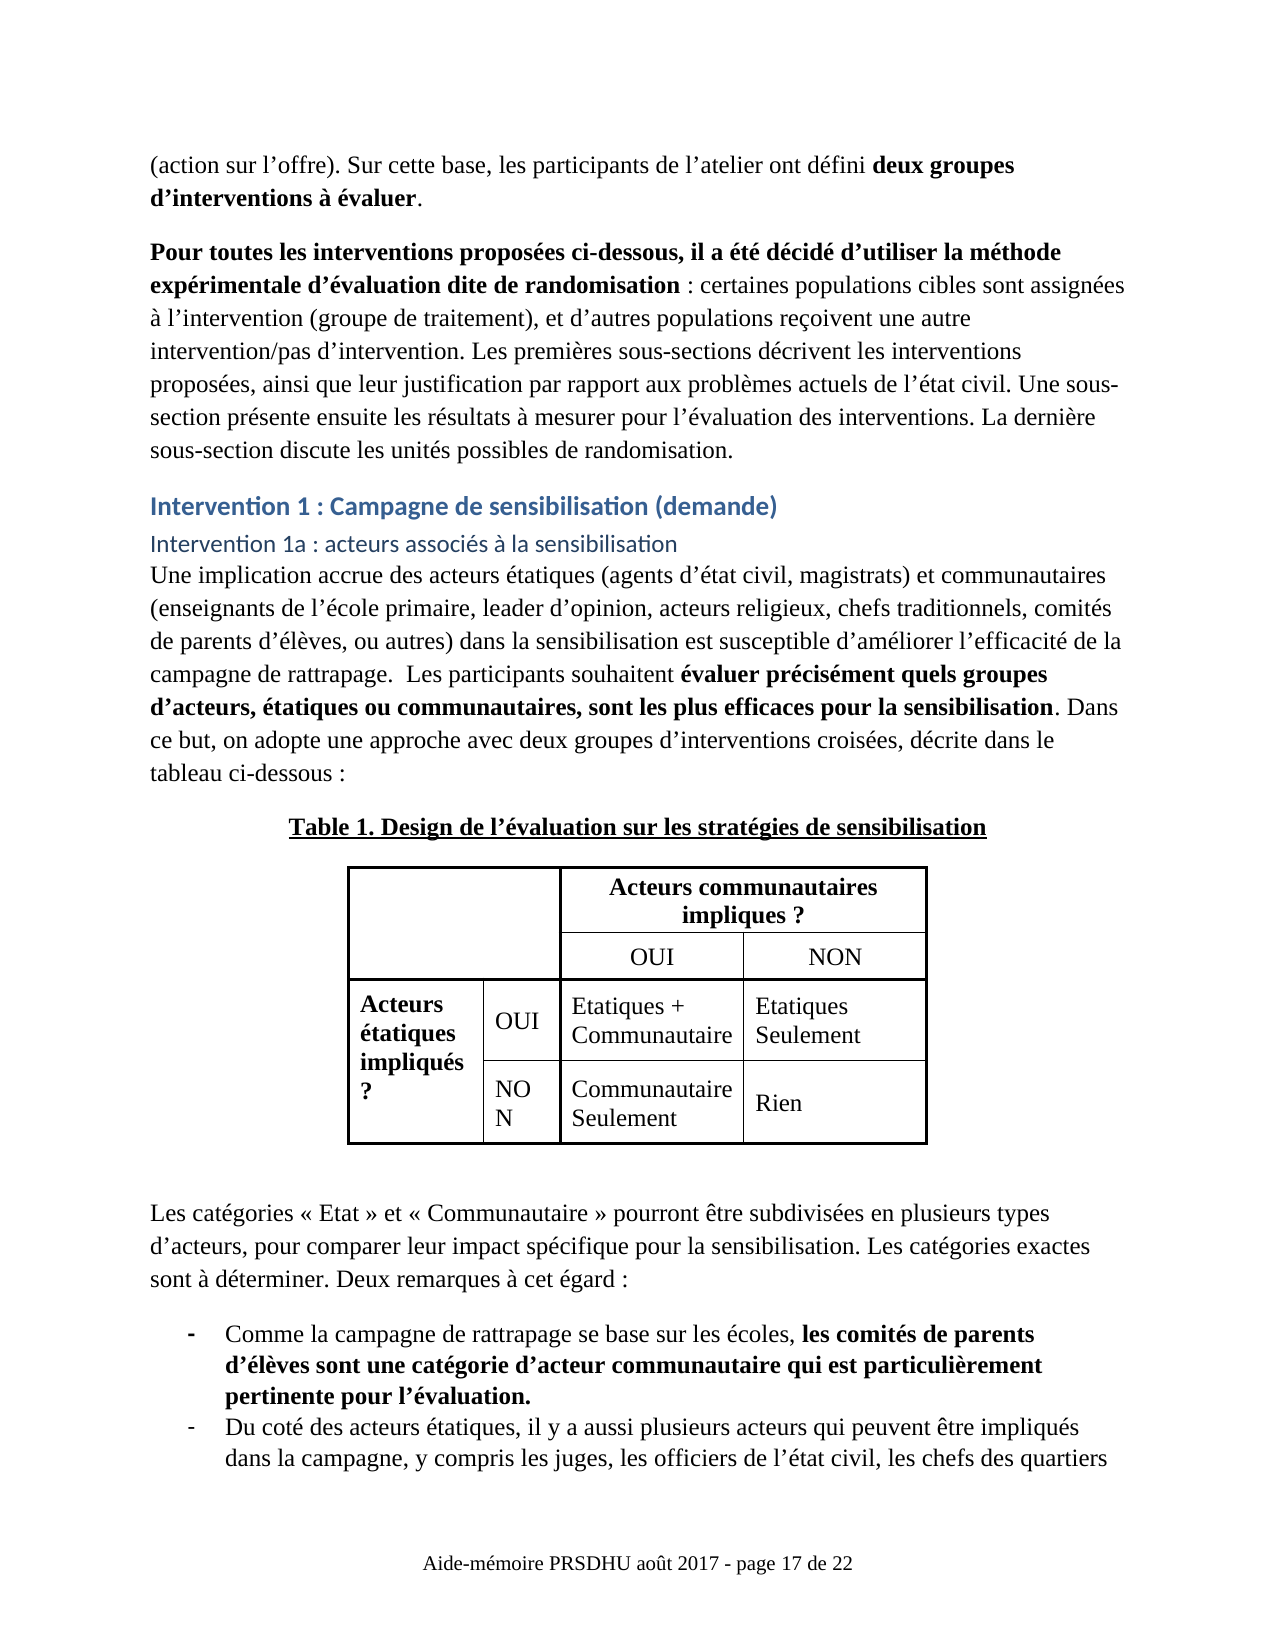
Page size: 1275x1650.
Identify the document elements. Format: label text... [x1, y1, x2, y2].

table_header Acteurs communautaires impliques ? [562, 869, 925, 932]
text Les catégories « Etat » et « Communautaire » pourront être subdivisées en plusieurs types d’acteurs, pour comparer leur impact spécifique pour la sensibilisation. Les catégories exactes sont à déterminer. Deux remarques à cet égard : [150, 1198, 1125, 1293]
table_header [350, 869, 559, 977]
table_cell Rien [744, 1061, 925, 1142]
text Pour toutes les interventions proposées ci-dessous, il a été décidé d’utiliser la méthode expérimentale d’évaluation dite de randomisation : certaines populations cibles sont assignées à l’intervention (groupe de traitement), et d’autres populations reçoivent une autre intervention/pas d’intervention. Les premières sous-sections décrivent les interventions proposées, ainsi que leur justification par rapport aux problèmes actuels de l’état civil. Une sous-section présente ensuite les résultats à mesurer pour l’évaluation des interventions. La dernière sous-section discute les unités possibles de randomisation. [150, 237, 1125, 464]
table_cell Acteurs étatiques impliqués ? [350, 981, 483, 1142]
subtitle Intervention 1 : Campagne de sensibilisation (demande) [150, 489, 1125, 522]
text Une implication accrue des acteurs étatiques (agents d’état civil, magistrats) et communautaires (enseignants de l’école primaire, leader d’opinion, acteurs religieux, chefs traditionnels, comités de parents d’élèves, ou autres) dans la sensibilisation est susceptible d’améliorer l’efficacité de la campagne de rattrapage. Les participants souhaitent évaluer précisément quels groupes d’acteurs, étatiques ou communautaires, sont les plus efficaces pour la sensibilisation. Dans ce but, on adopte une approche avec deux groupes d’interventions croisées, décrite dans le tableau ci-dessous : [150, 560, 1125, 787]
list Comme la campagne de rattrapage se base sur les écoles, les comités de parents d’élèves sont une catégorie d’acteur communautaire qui est particulièrement pertinente pour l’évaluation. [187, 1318, 1125, 1410]
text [150, 150, 1125, 212]
table_cell NON [744, 933, 925, 977]
table_cell Etatiques Seulement [744, 981, 925, 1060]
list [187, 1411, 1125, 1472]
subtitle Intervention 1a : acteurs associés à la sensibilisation [150, 528, 1125, 558]
table_cell Etatiques + Communautaire [562, 981, 743, 1060]
table_cell OUI [484, 981, 559, 1060]
table_cell OUI [562, 933, 743, 977]
text Table 1. Design de l’évaluation sur les stratégies de sensibilisation [150, 812, 1125, 841]
table_cell NON [484, 1061, 559, 1142]
table_cell Communautaire Seulement [562, 1061, 743, 1142]
